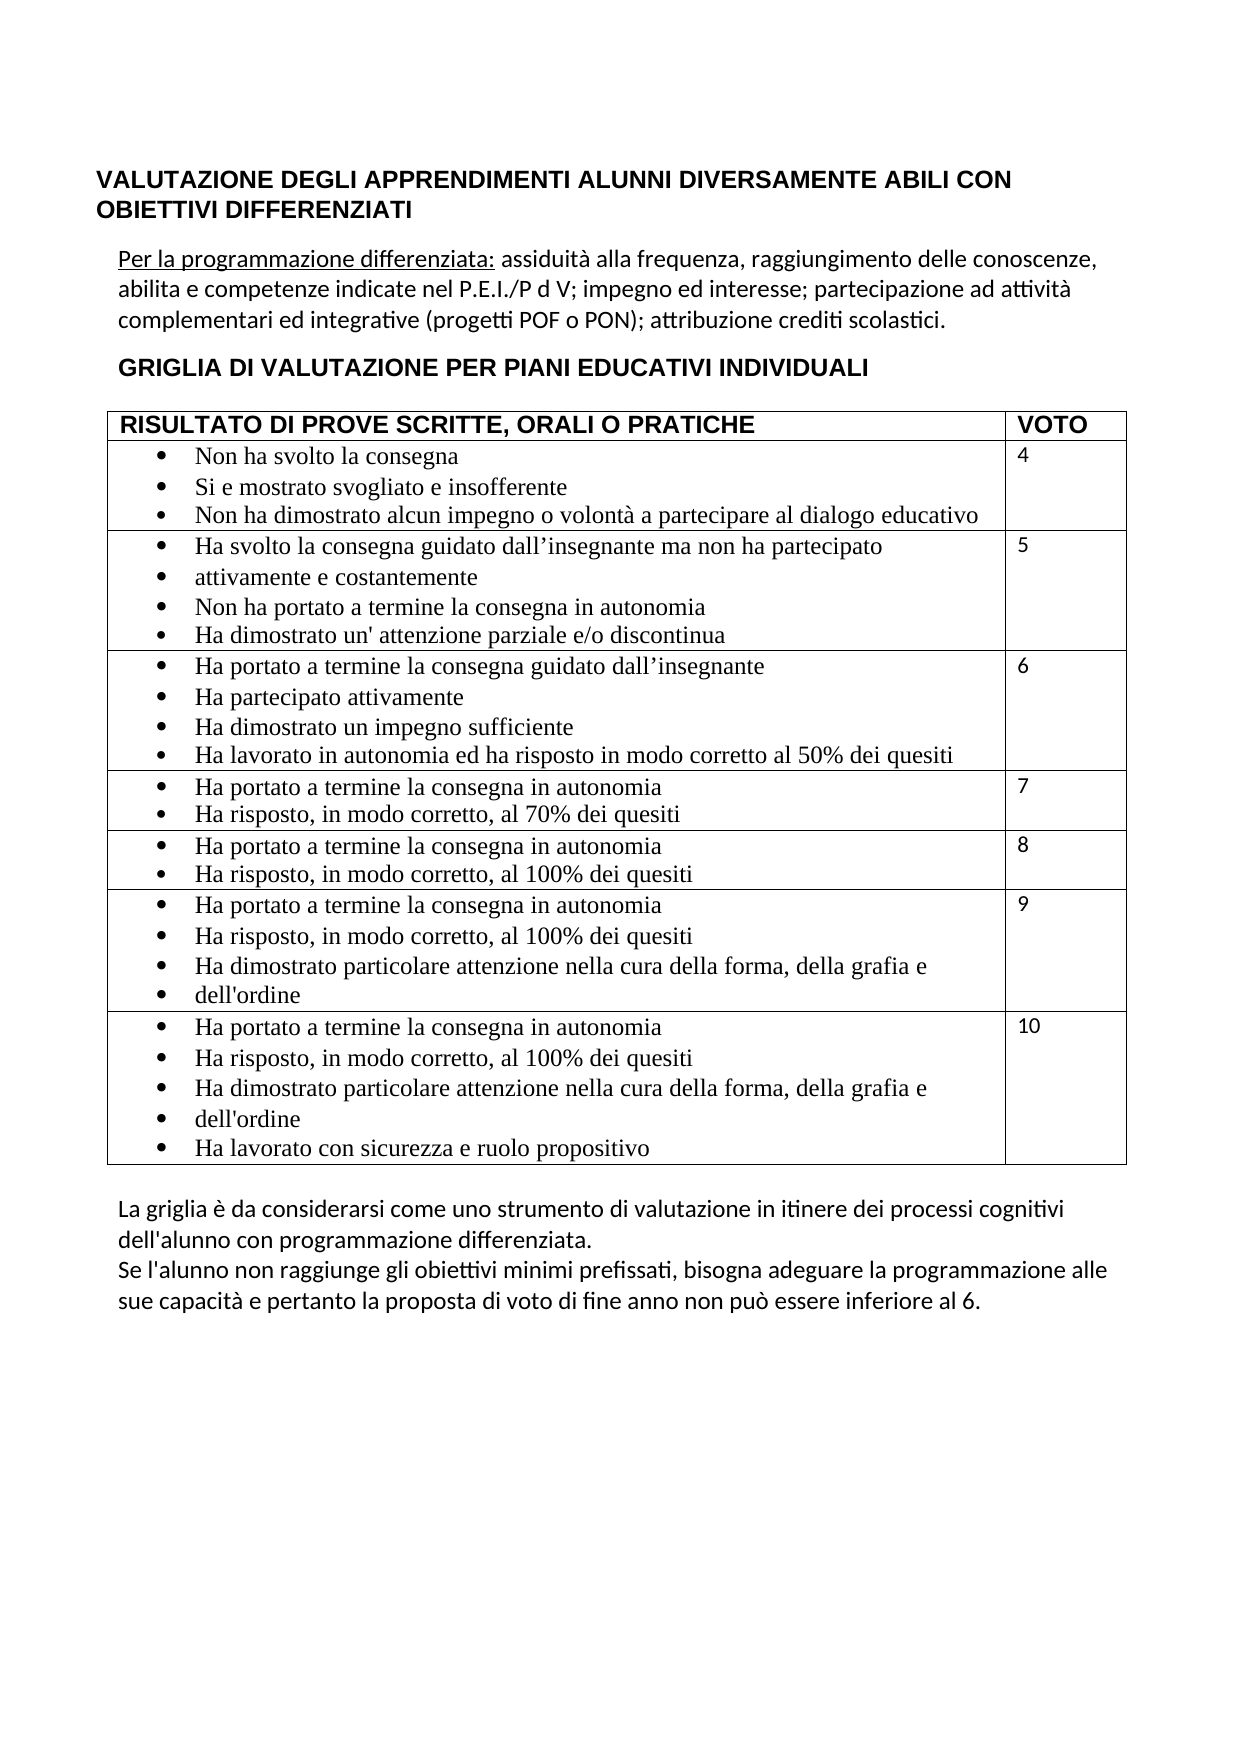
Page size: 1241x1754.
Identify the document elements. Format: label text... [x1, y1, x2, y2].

text Per la programmazione differenziata: assiduità alla frequenza, raggiungimento delle conoscenze, abilita e competenze indicate nel P.E.I./P d V; impegno ed interesse; partecipazione ad attività complementari ed integrative (progetti POF o PON); attribuzione crediti scolastici. [118, 243, 1100, 334]
table_cell Ha svolto la consegna guidato dall’insegnante ma non ha partecipato attivamente e costantemente Non ha portato a termine la consegna in autonomia Ha dimostrato un' attenzione parziale e/o discontinua [108, 531, 1005, 650]
table_cell 8 [1006, 831, 1126, 889]
table_cell Ha portato a termine la consegna in autonomia Ha risposto, in modo corretto, al 100% dei quesiti Ha dimostrato particolare attenzione nella cura della forma, della grafia e dell'ordine Ha lavorato con sicurezza e ruolo propositivo [108, 1012, 1005, 1163]
table_cell 10 [1006, 1012, 1126, 1163]
text La griglia è da considerarsi come uno strumento di valutazione in itinere dei processi cognitivi dell'alunno con programmazione differenziata. [118, 1193, 1067, 1254]
table_cell Non ha svolto la consegna Si e mostrato svogliato e insofferente Non ha dimostrato alcun impegno o volontà a partecipare al dialogo educativo [108, 441, 1005, 529]
subtitle GRIGLIA DI VALUTAZIONE PER PIANI EDUCATIVI INDIVIDUALI [118, 353, 1138, 382]
table_cell 7 [1006, 771, 1126, 829]
table_cell 6 [1006, 651, 1126, 770]
table_header VOTO [1006, 412, 1126, 440]
table_cell Ha portato a termine la consegna in autonomia Ha risposto, in modo corretto, al 100% dei quesiti Ha dimostrato particolare attenzione nella cura della forma, della grafia e dell'ordine [108, 890, 1005, 1011]
text Se l'alunno non raggiunge gli obiettivi minimi prefissati, bisogna adeguare la programmazione alle sue capacità e pertanto la proposta di voto di fine anno non può essere inferiore al 6. [118, 1254, 1112, 1315]
table_cell Ha portato a termine la consegna in autonomia Ha risposto, in modo corretto, al 100% dei quesiti [108, 831, 1005, 889]
table_cell 5 [1006, 531, 1126, 650]
table_header RISULTATO DI PROVE SCRITTE, ORALI O PRATICHE [108, 412, 1005, 440]
subtitle VALUTAZIONE DEGLI APPRENDIMENTI ALUNNI DIVERSAMENTE ABILI CON OBIETTIVI DIFFERENZIATI [96, 164, 1075, 224]
table_cell Ha portato a termine la consegna guidato dall’insegnante Ha partecipato attivamente Ha dimostrato un impegno sufficiente Ha lavorato in autonomia ed ha risposto in modo corretto al 50% dei quesiti [108, 651, 1005, 770]
table_cell 4 [1006, 441, 1126, 529]
table_cell 9 [1006, 890, 1126, 1011]
table_cell Ha portato a termine la consegna in autonomia Ha risposto, in modo corretto, al 70% dei quesiti [108, 771, 1005, 829]
